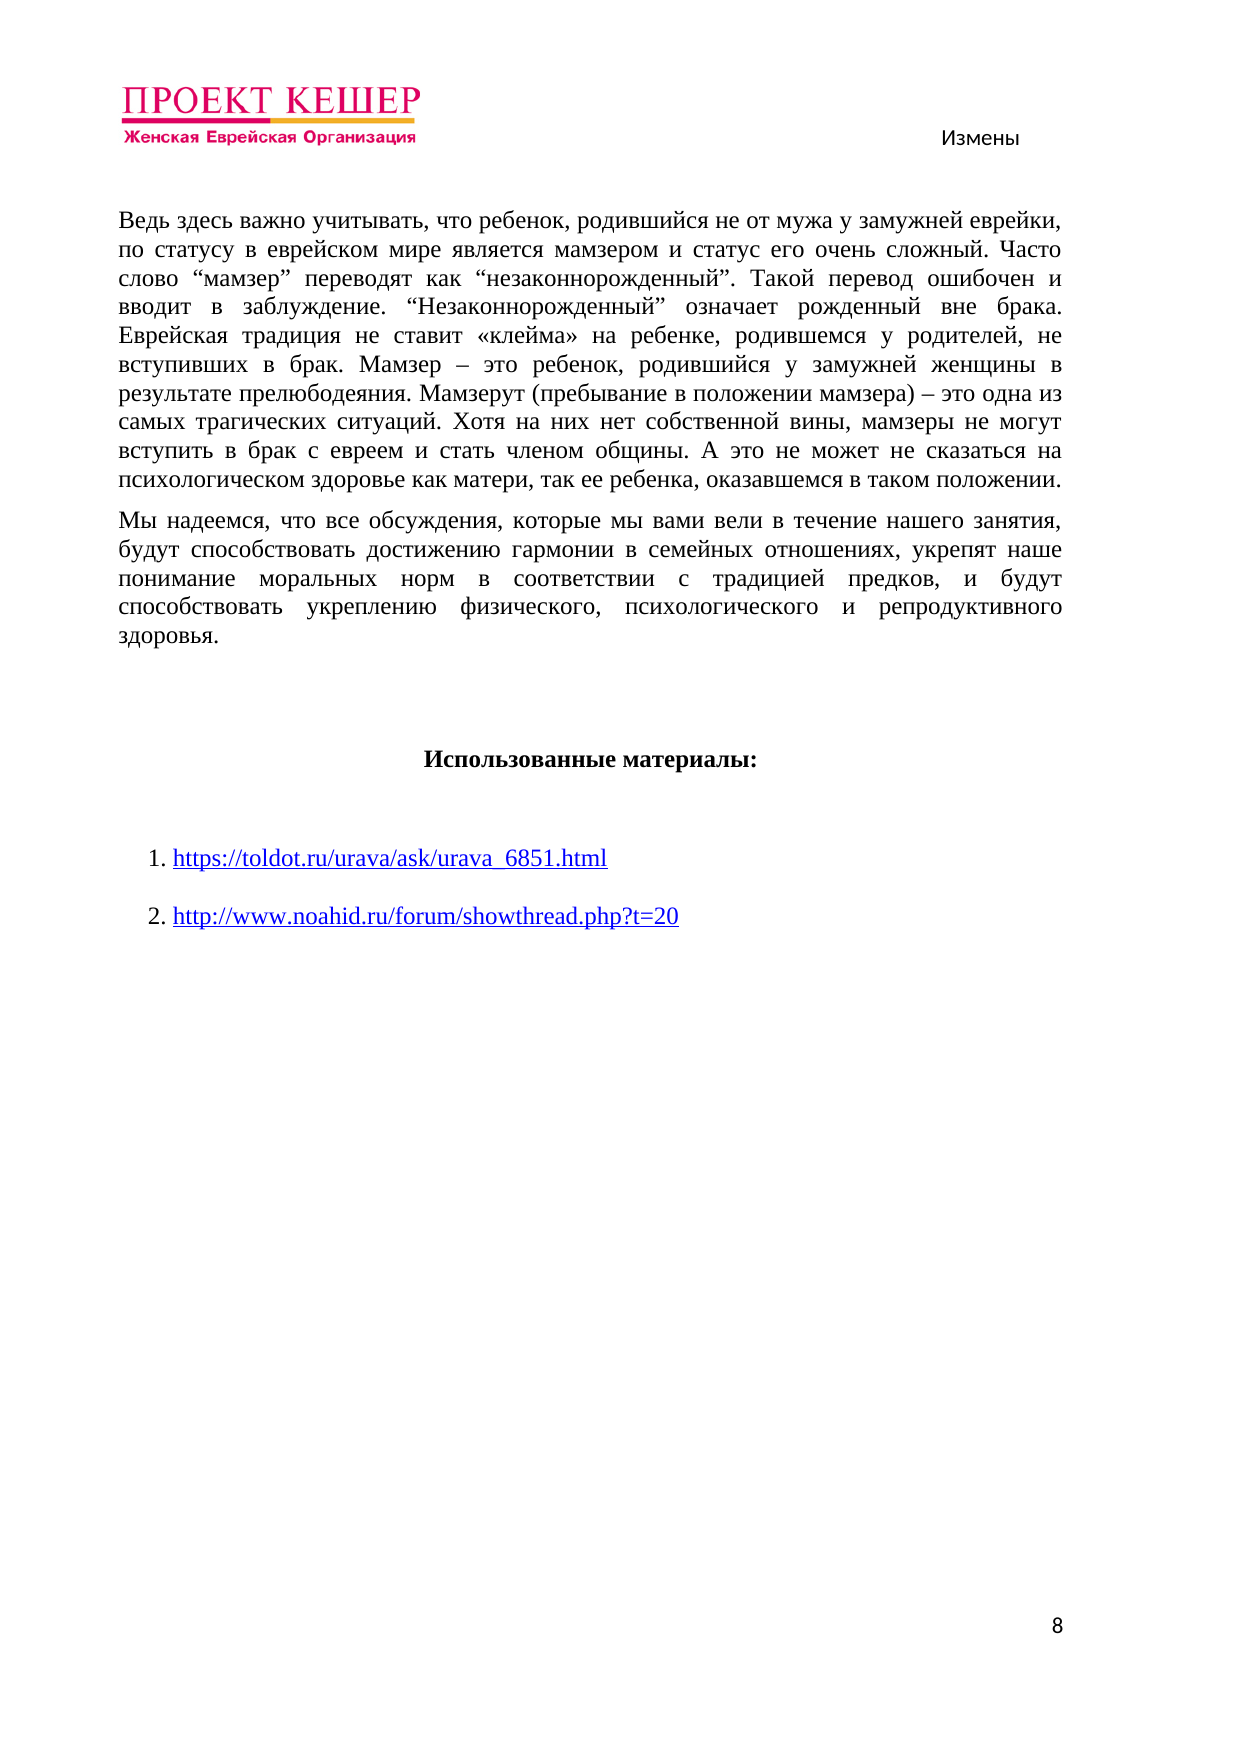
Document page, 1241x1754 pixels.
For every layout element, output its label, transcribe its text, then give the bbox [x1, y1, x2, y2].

picture [118, 86, 422, 146]
text Мы надеемся, что все обсуждения, которые мы вами вели в течение нашего занятия, будут способствовать достижению гармонии в семейных отношениях, укрепят наше понимание моральных норм в соответствии с традицией предков, и будут способствовать укреплению физического, психологического и репродуктивного здоровья. [118, 505, 1063, 649]
text Использованные материалы: [118, 744, 1063, 773]
text 2. http://www.noahid.ru/forum/showthread.php?t=20 [118, 901, 1063, 930]
text 1. https://toldot.ru/urava/ask/urava_6851.html [118, 843, 1063, 872]
text Ведь здесь важно учитывать, что ребенок, родившийся не от мужа у замужней еврейки, по статусу в еврейском мире является мамзером и статус его очень сложный. Часто слово “мамзер” переводят как “незаконнорожденный”. Такой перевод ошибочен и вводит в заблуждение. “Незаконнорожденный” означает рожденный вне брака. Еврейская традиция не ставит «клейма» на ребенке, родившемся у родителей, не вступивших в брак. Мамзер – это ребенок, родившийся у замужней женщины в результате прелюбодеяния. Мамзерут (пребывание в положении мамзера) – это одна из самых трагических ситуаций. Хотя на них нет собственной вины, мамзеры не могут вступить в брак с евреем и стать членом общины. А это не может не сказаться на психологическом здоровье как матери, так ее ребенка, оказавшемся в таком положении. [118, 205, 1063, 493]
